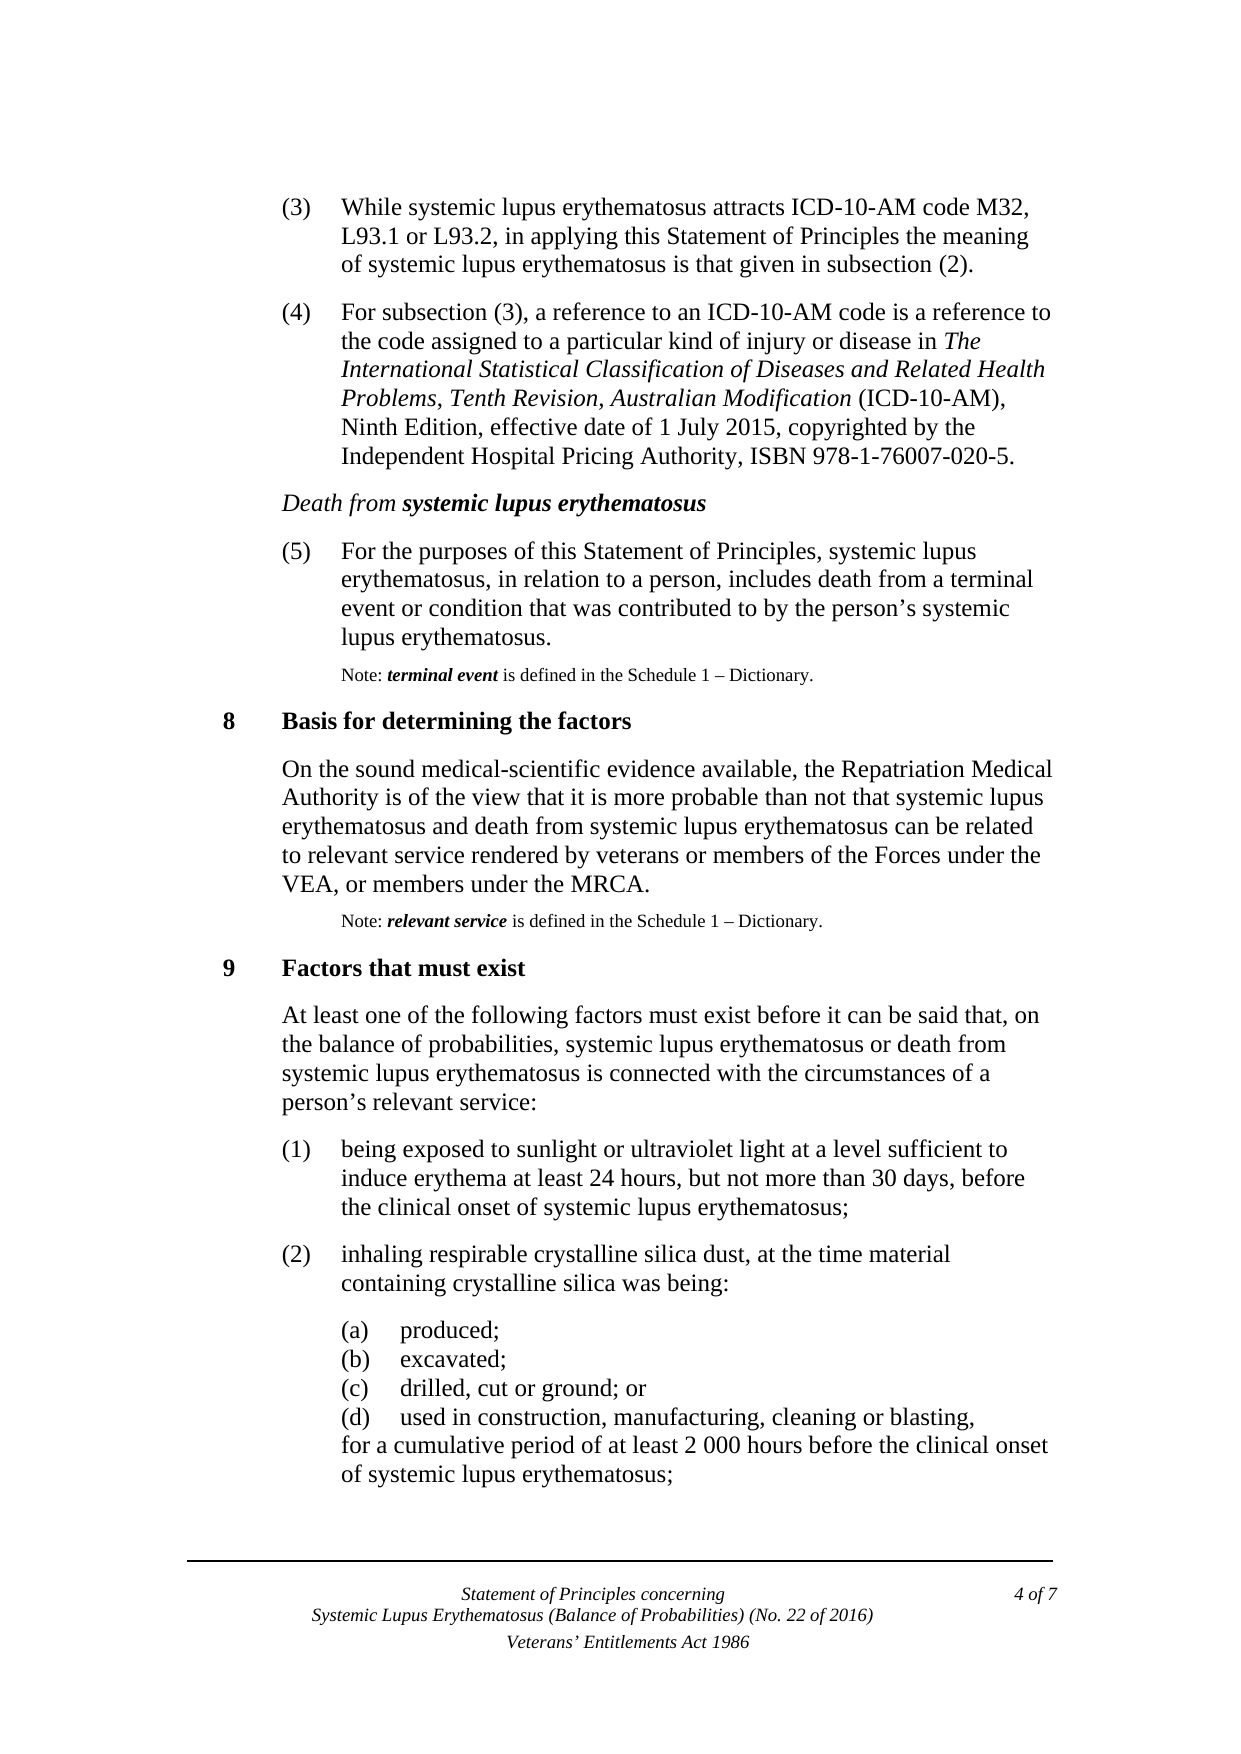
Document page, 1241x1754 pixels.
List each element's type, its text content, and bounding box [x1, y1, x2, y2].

text Basis for determining the factors [223, 706, 1053, 735]
text produced; [341, 1316, 1053, 1344]
text inhaling respirable crystalline silica dust, at the time material containing crystalline silica was being: [282, 1239, 1053, 1297]
text being exposed to sunlight or ultraviolet light at a level sufficient to induce erythema at least 24 hours, but not more than 30 days, before the clinical onset of systemic lupus erythematosus; [282, 1134, 1053, 1221]
text drilled, cut or ground; or [341, 1373, 1053, 1402]
text Note: terminal event is defined in the Schedule 1 – Dictionary. [341, 663, 1053, 685]
text Factors that must exist [223, 953, 1053, 982]
text While systemic lupus erythematosus attracts ICD-10-AM code M32, L93.1 or L93.2, in applying this Statement of Principles the meaning of systemic lupus erythematosus is that given in subsection (2). [282, 192, 1053, 278]
text used in construction, manufacturing, cleaning or blasting, [341, 1402, 1053, 1431]
list for a cumulative period of at least 2 000 hours before the clinical onset of systemic lupus erythematosus; [341, 1431, 1053, 1488]
list Death from systemic lupus erythematosus [282, 488, 1053, 517]
text Note: relevant service is defined in the Schedule 1 – Dictionary. [341, 910, 1053, 932]
text On the sound medical-scientific evidence available, the Repatriation Medical Authority is of the view that it is more probable than not that systemic lupus erythematosus and death from systemic lupus erythematosus can be related to relevant service rendered by veterans or members of the Forces under the VEA, or members under the MRCA. [282, 754, 1053, 897]
text For the purposes of this Statement of Principles, systemic lupus erythematosus, in relation to a person, includes death from a terminal event or condition that was contributed to by the person’s systemic lupus erythematosus. [282, 536, 1053, 651]
text excavated; [341, 1344, 1053, 1373]
text For subsection (3), a reference to an ICD-10-AM code is a reference to the code assigned to a particular kind of injury or disease in The International Statistical Classification of Diseases and Related Health Problems, Tenth Revision, Australian Modification (ICD-10-AM), Ninth Edition, effective date of 1 July 2015, copyrighted by the Independent Hospital Pricing Authority, ISBN 978-1-76007-020-5. [282, 297, 1053, 469]
text At least one of the following factors must exist before it can be said that, on the balance of probabilities, systemic lupus erythematosus or death from systemic lupus erythematosus is connected with the circumstances of a person’s relevant service: [282, 1001, 1053, 1116]
